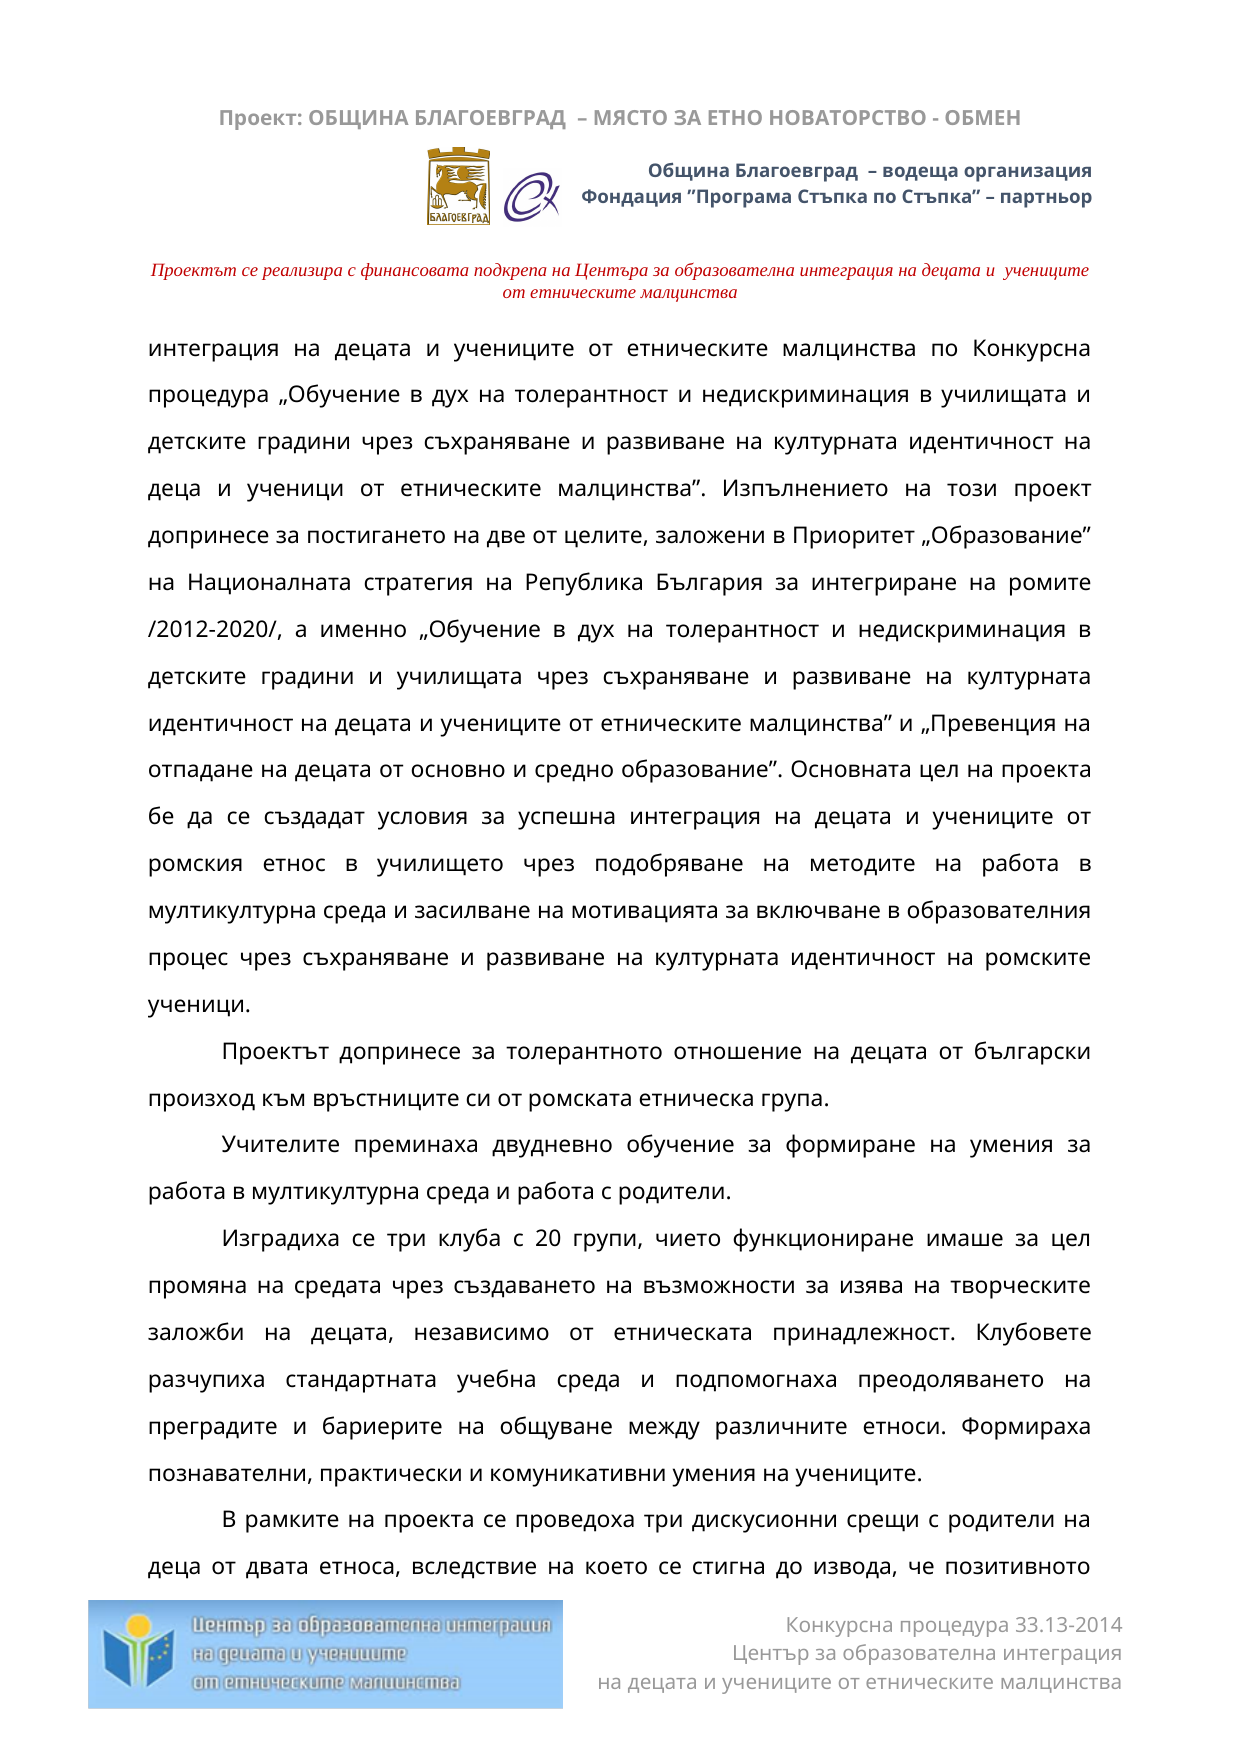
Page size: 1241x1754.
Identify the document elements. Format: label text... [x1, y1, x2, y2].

text Проектът допринесе за толерантното отношение на децата от български произход към връстниците си от ромската етническа група. [148, 1034, 1093, 1113]
picture [87, 1600, 563, 1710]
text Изградиха се три клуба с 20 групи, чието функциониране имаше за цел промяна на средата чрез създаването на възможности за изява на творческите заложби на децата, независимо от етническата принадлежност. Клубовете разчупиха стандартната учебна среда и подпомогнаха преодоляването на преградите и бариерите на общуване между различните етноси. Формираха познавателни, практически и комуникативни умения на учениците. [148, 1222, 1093, 1488]
picture [427, 147, 490, 225]
text Учителите преминаха двудневно обучение за формиране на умения за работа в мултикултурна среда и работа с родители. [148, 1128, 1093, 1206]
